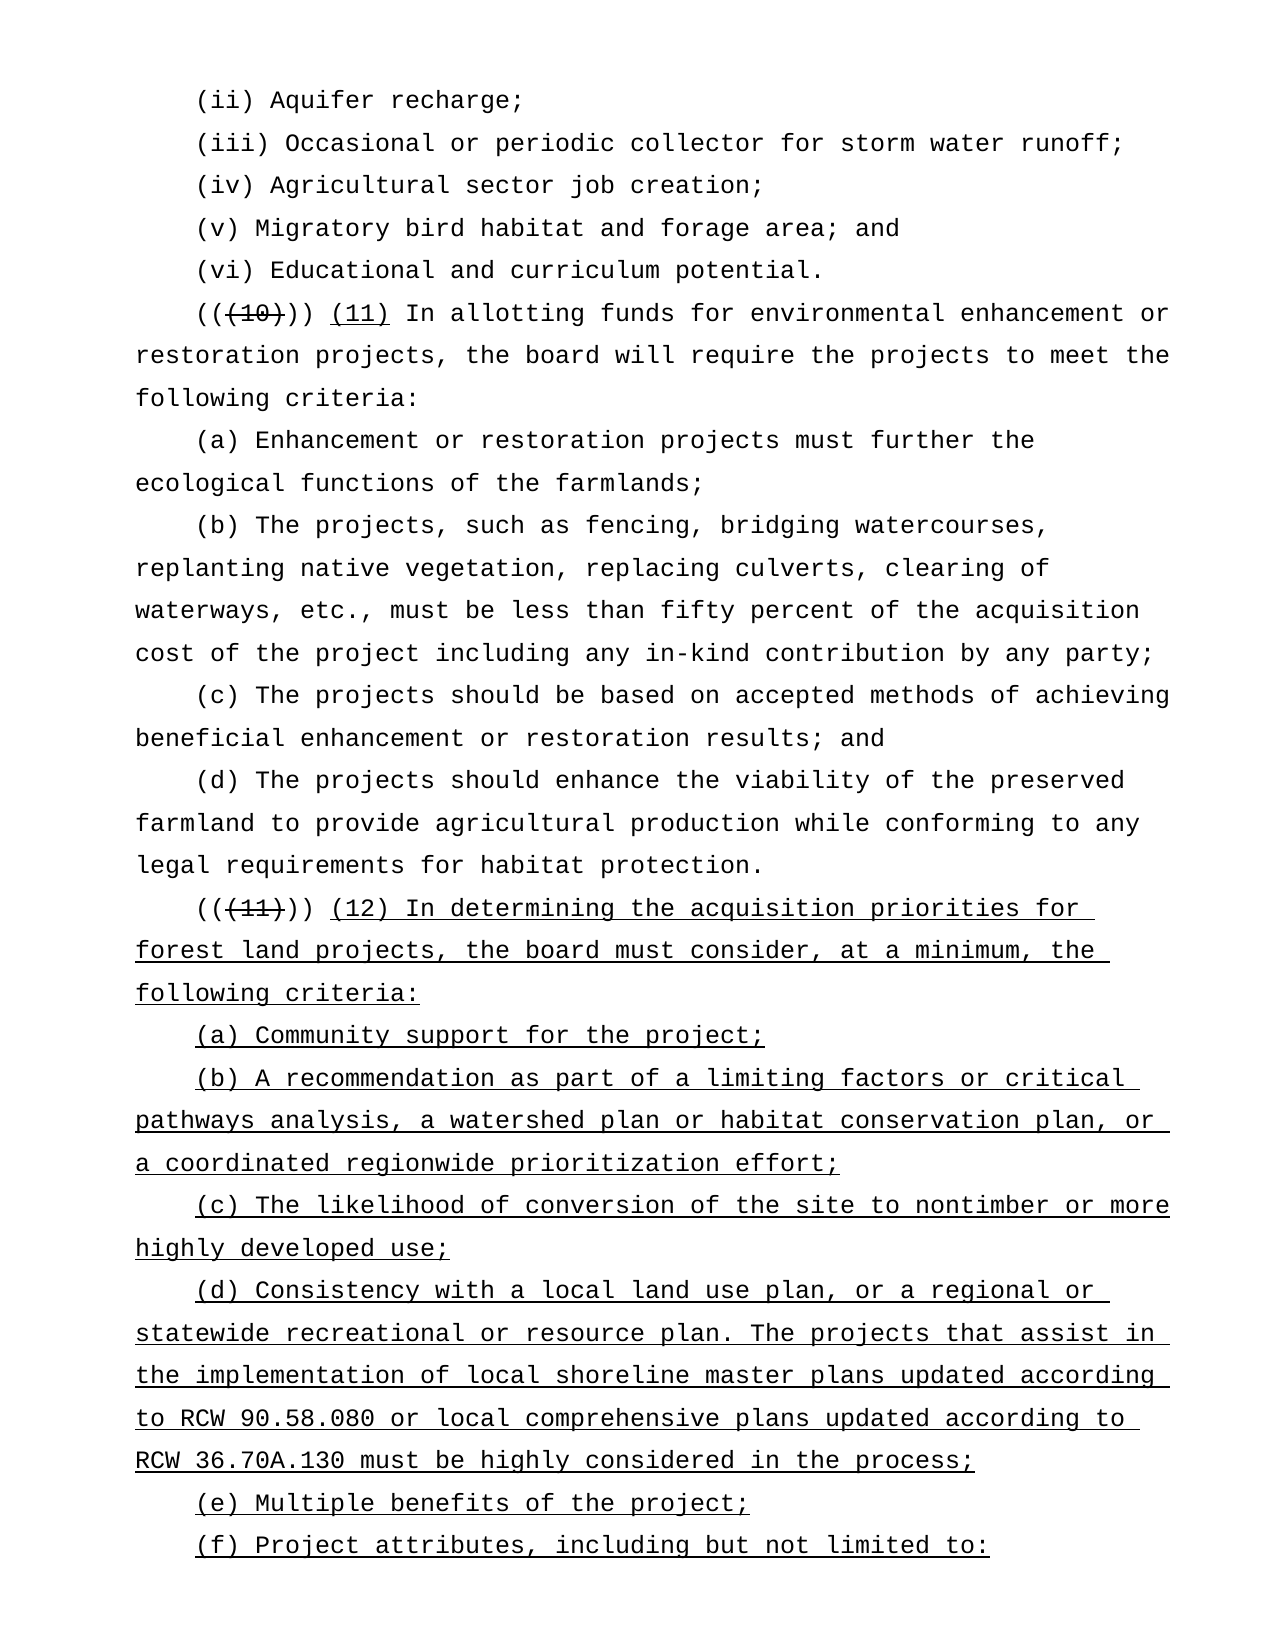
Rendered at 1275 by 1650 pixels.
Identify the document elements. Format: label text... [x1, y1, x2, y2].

text (b) A recommendation as part of a limiting factors or critical pathways analysis, a watershed plan or habitat conservation plan, or a coordinated regionwide prioritization effort; [135, 1052, 1170, 1131]
text (c) The projects should be based on accepted methods of achieving beneficial enhancement or restoration results; and [135, 670, 1170, 755]
text (a) Community support for the project; [135, 1010, 1170, 1052]
text (d) The projects should enhance the viability of the preserved farmland to provide agricultural production while conforming to any legal requirements for habitat protection. [135, 755, 1170, 882]
text (((10))) (11) In allotting funds for environmental enhancement or restoration projects, the board will require the projects to meet the following criteria: [135, 287, 1170, 415]
text (iv) Agricultural sector job creation; [135, 160, 1170, 202]
text (a) Enhancement or restoration projects must further the ecological functions of the farmlands; [135, 415, 1170, 500]
text (ii) Aquifer recharge; [135, 75, 1170, 117]
text (b) The projects, such as fencing, bridging watercourses, replanting native vegetation, replacing culverts, clearing of waterways, etc., must be less than fifty percent of the acquisition cost of the project including any in-kind contribution by any party; [135, 500, 1170, 670]
text (c) The likelihood of conversion of the site to nontimber or more highly developed use; [135, 1180, 1170, 1265]
text (f) Project attributes, including but not limited to: [135, 1520, 1170, 1562]
text (iii) Occasional or periodic collector for storm water runoff; [135, 117, 1170, 160]
text (b) A recommendation as part of a limiting factors or critical pathways analysis, a watershed plan or habitat conservation plan, or a coordinated regionwide prioritization effort; [135, 1133, 1170, 1180]
text (((11))) (12) In determining the acquisition priorities for forest land projects, the board must consider, at a minimum, the following criteria: [135, 882, 1170, 1010]
text (d) Consistency with a local land use plan, or a regional or statewide recreational or resource plan. The projects that assist in the implementation of local shoreline master plans updated according to RCW 90.58.080 or local comprehensive plans updated according to RCW 36.70A.130 must be highly considered in the process; [135, 1345, 1170, 1386]
text (e) Multiple benefits of the project; [135, 1477, 1170, 1520]
text (vi) Educational and curriculum potential. [135, 245, 1170, 287]
text (v) Migratory bird habitat and forage area; and [135, 202, 1170, 245]
text (d) Consistency with a local land use plan, or a regional or statewide recreational or resource plan. The projects that assist in the implementation of local shoreline master plans updated according to RCW 90.58.080 or local comprehensive plans updated according to RCW 36.70A.130 must be highly considered in the process; [135, 1265, 1170, 1344]
text (d) Consistency with a local land use plan, or a regional or statewide recreational or resource plan. The projects that assist in the implementation of local shoreline master plans updated according to RCW 90.58.080 or local comprehensive plans updated according to RCW 36.70A.130 must be highly considered in the process; [135, 1388, 1170, 1477]
